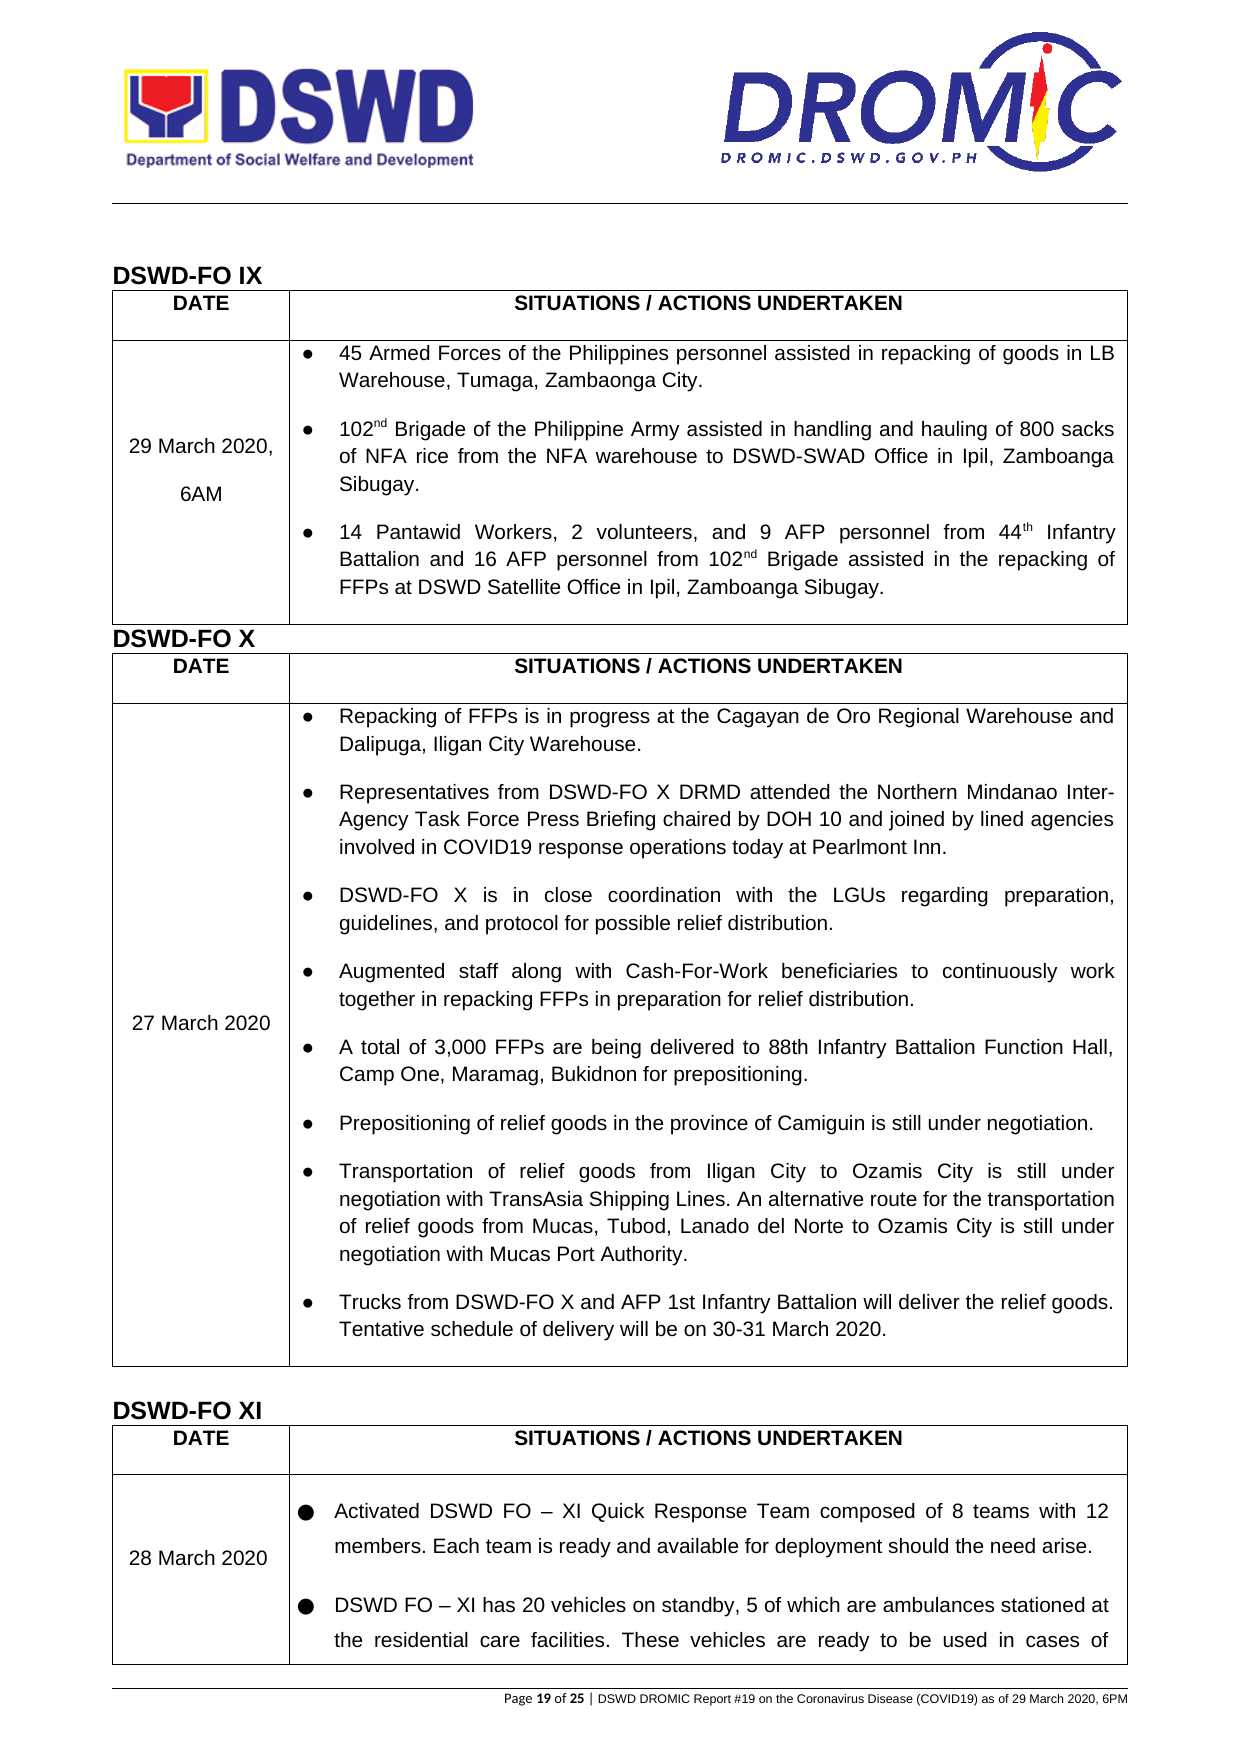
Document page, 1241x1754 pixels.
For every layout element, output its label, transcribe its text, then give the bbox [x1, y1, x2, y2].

picture [676, 31, 1162, 172]
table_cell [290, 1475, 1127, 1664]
text DSWD-FO X [112, 625, 1128, 653]
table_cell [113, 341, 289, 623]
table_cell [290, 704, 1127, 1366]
text DSWD-FO XI [112, 1396, 1128, 1424]
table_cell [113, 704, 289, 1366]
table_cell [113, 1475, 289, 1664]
picture [112, 65, 487, 173]
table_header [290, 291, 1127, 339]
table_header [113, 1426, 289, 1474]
text DSWD-FO IX [112, 261, 1128, 290]
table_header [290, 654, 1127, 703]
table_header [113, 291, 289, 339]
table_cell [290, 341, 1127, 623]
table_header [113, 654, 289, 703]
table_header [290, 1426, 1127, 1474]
